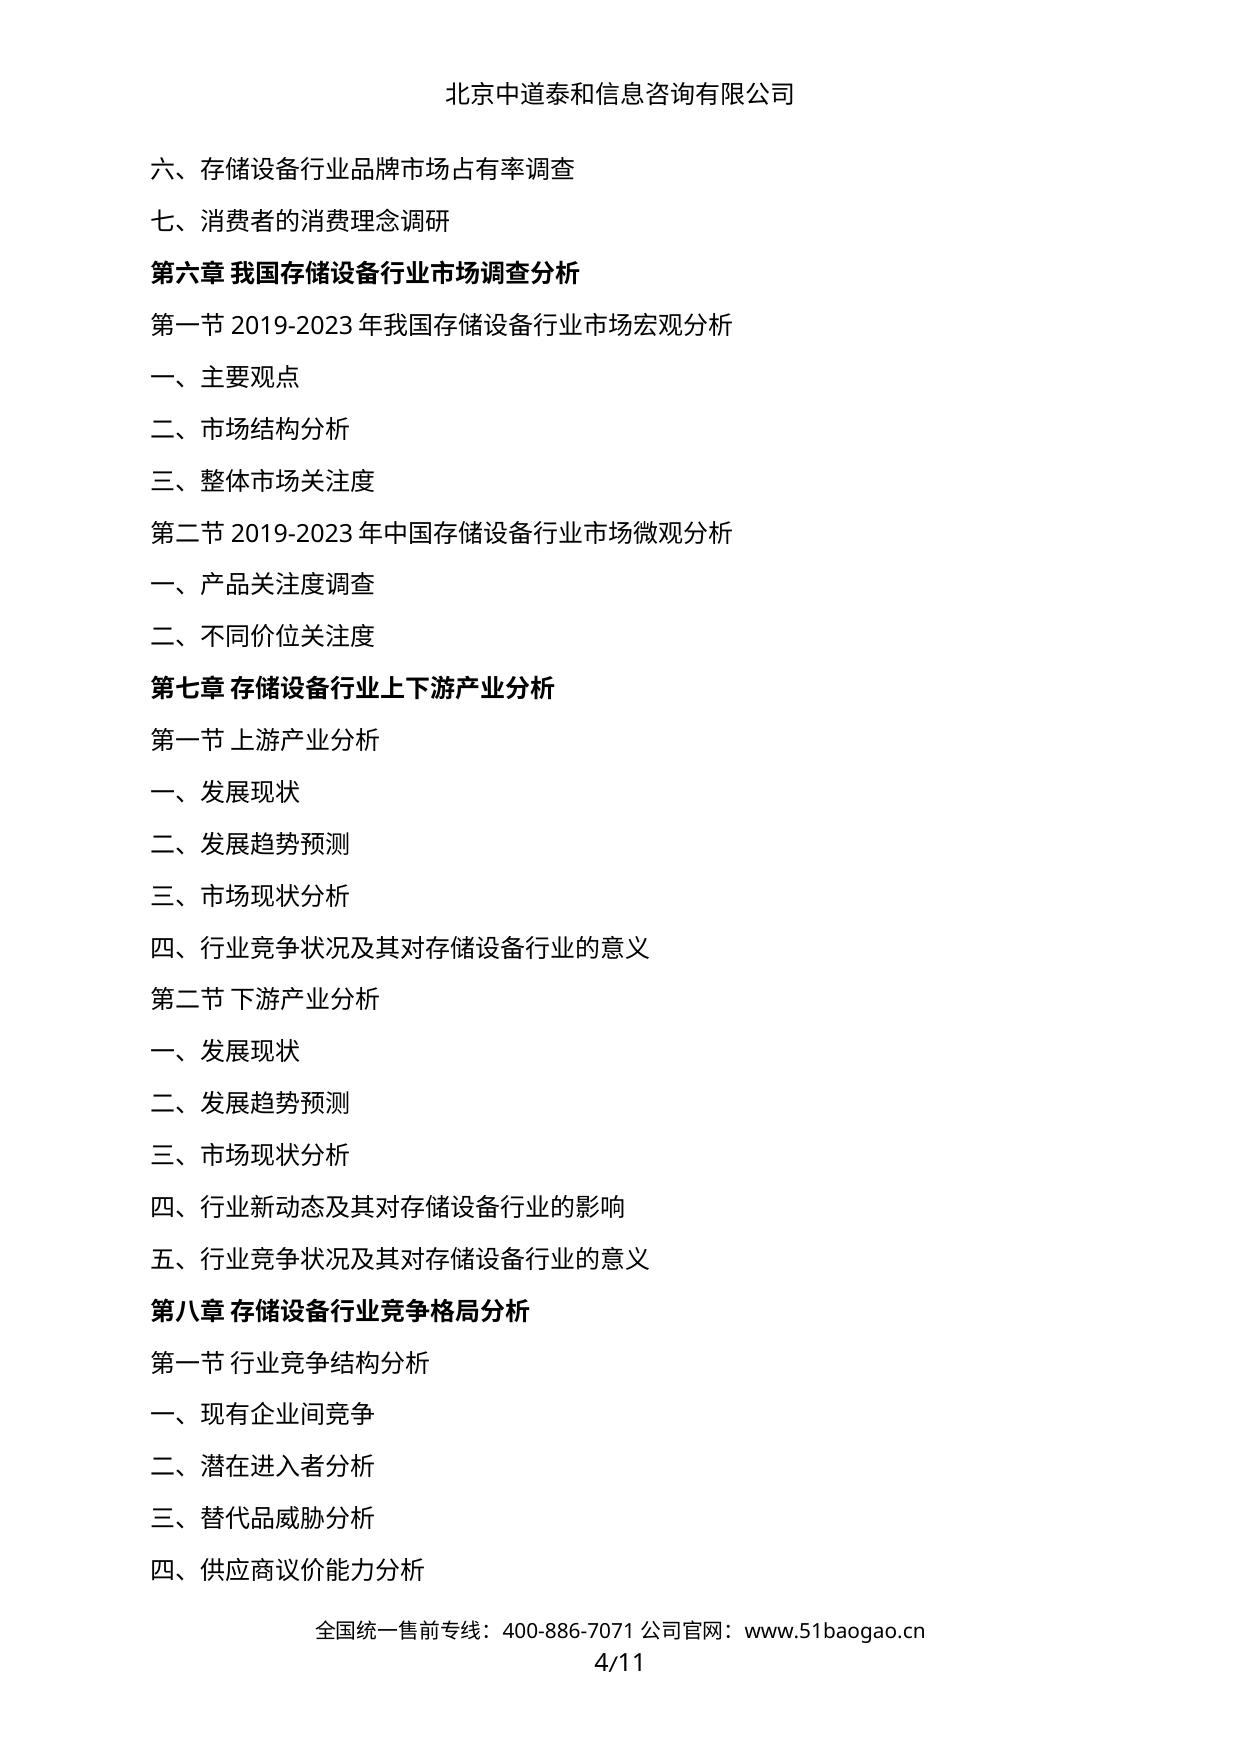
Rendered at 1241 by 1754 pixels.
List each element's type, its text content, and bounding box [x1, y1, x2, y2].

text 一、发展现状 [150, 772, 1090, 809]
text 第七章 存储设备行业上下游产业分析 [150, 669, 1090, 705]
text 二、市场结构分析 [150, 409, 1090, 446]
text 四、行业新动态及其对存储设备行业的影响 [150, 1187, 1090, 1224]
text 二、发展趋势预测 [150, 1084, 1090, 1120]
text 一、主要观点 [150, 357, 1090, 394]
text 七、消费者的消费理念调研 [150, 202, 1090, 238]
text 第八章 存储设备行业竞争格局分析 [150, 1291, 1090, 1327]
text 第六章 我国存储设备行业市场调查分析 [150, 254, 1090, 290]
text 第一节 上游产业分析 [150, 721, 1090, 757]
text 三、替代品威胁分析 [150, 1499, 1090, 1535]
text 一、发展现状 [150, 1032, 1090, 1068]
text 五、行业竞争状况及其对存储设备行业的意义 [150, 1239, 1090, 1276]
text 三、市场现状分析 [150, 876, 1090, 912]
text 第一节 行业竞争结构分析 [150, 1343, 1090, 1379]
text 二、潜在进入者分析 [150, 1447, 1090, 1483]
text 三、整体市场关注度 [150, 461, 1090, 497]
text 一、现有企业间竞争 [150, 1395, 1090, 1431]
text 第二节 下游产业分析 [150, 980, 1090, 1016]
text 一、产品关注度调查 [150, 565, 1090, 601]
text 二、不同价位关注度 [150, 617, 1090, 653]
text 六、存储设备行业品牌市场占有率调查 [150, 150, 1090, 186]
text 二、发展趋势预测 [150, 824, 1090, 861]
text 四、行业竞争状况及其对存储设备行业的意义 [150, 928, 1090, 964]
text 三、市场现状分析 [150, 1136, 1090, 1172]
text 第二节 2019-2023年中国存储设备行业市场微观分析 [150, 513, 1090, 549]
text 第一节 2019-2023年我国存储设备行业市场宏观分析 [150, 306, 1090, 342]
text 四、供应商议价能力分析 [150, 1551, 1090, 1587]
